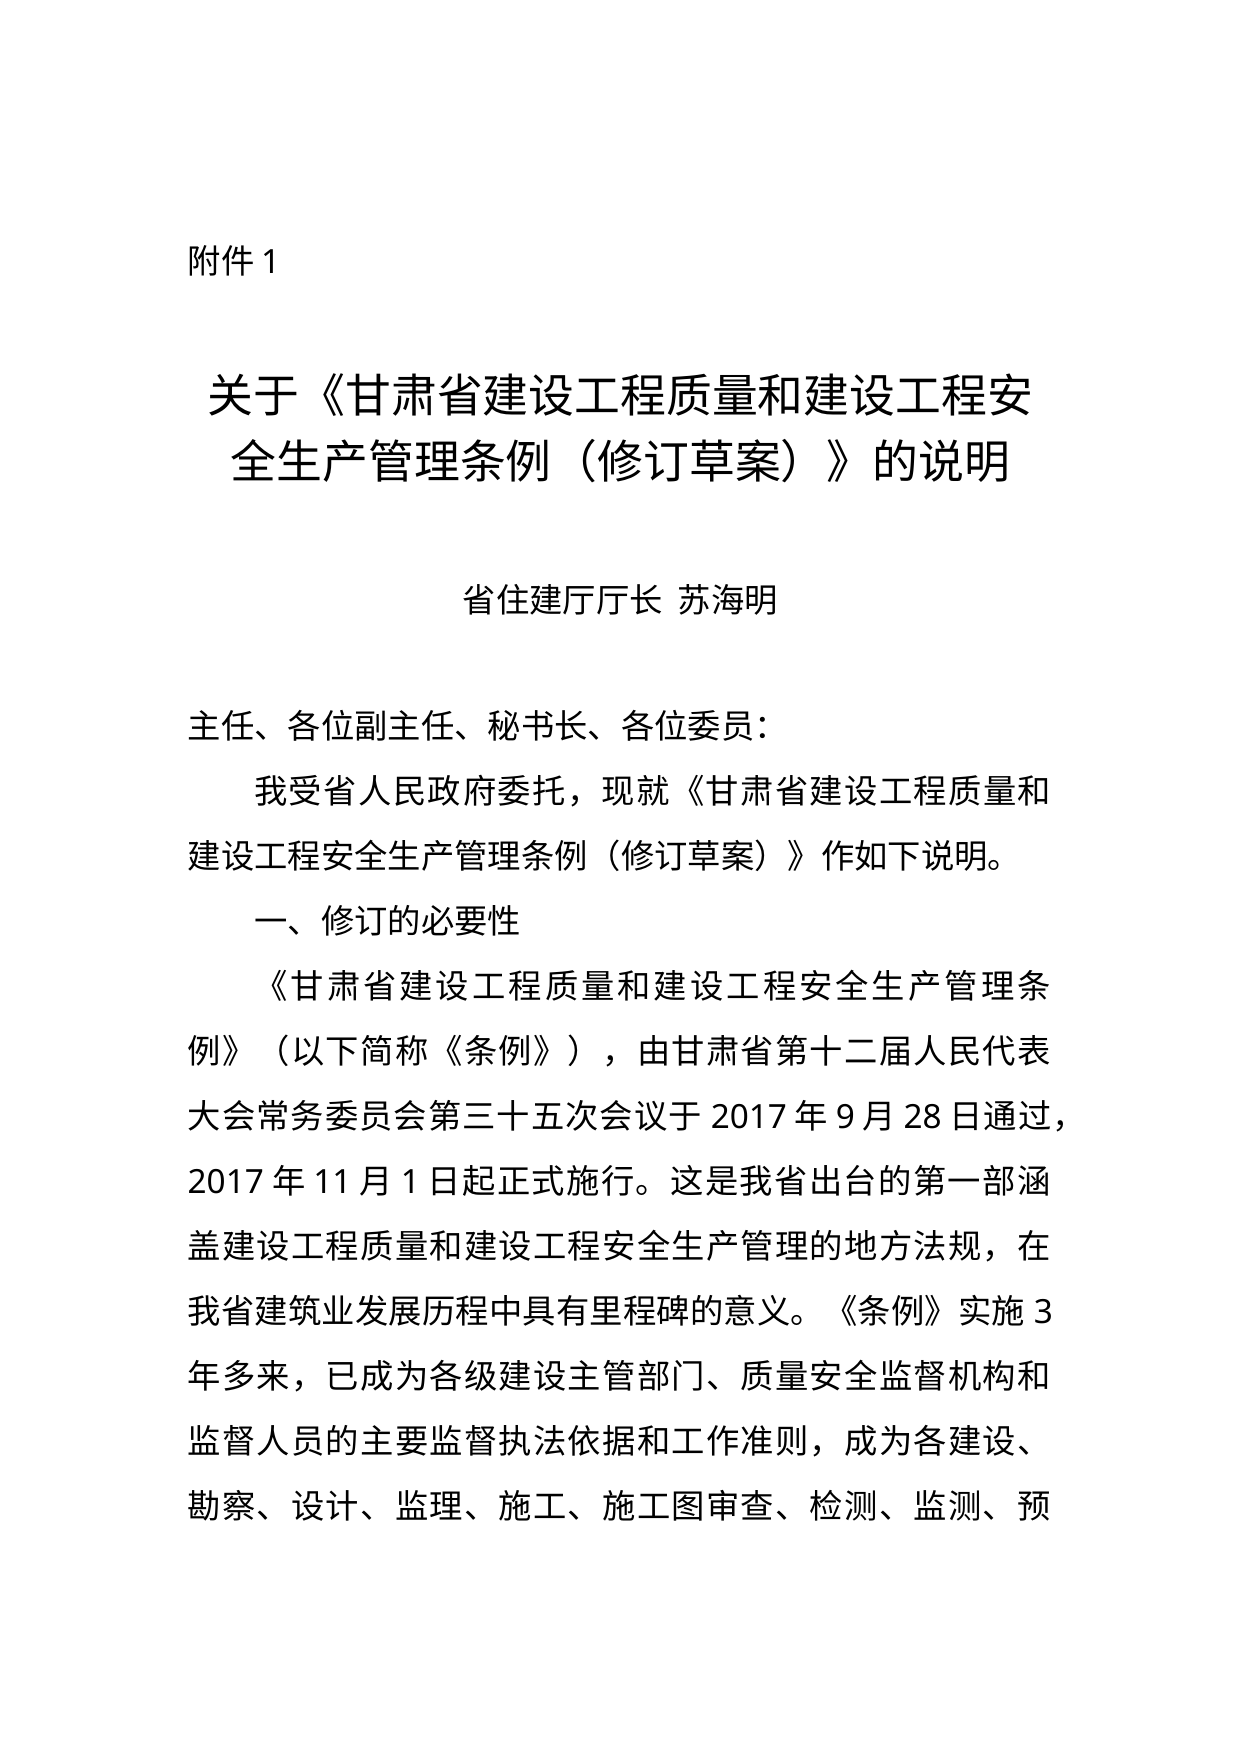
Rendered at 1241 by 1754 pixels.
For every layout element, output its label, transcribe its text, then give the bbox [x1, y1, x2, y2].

text 一、修订的必要性 [187, 887, 1053, 952]
text 关于《甘肃省建设工程质量和建设工程安全生产管理条例（修订草案）》的说明 [187, 359, 1053, 492]
text 我受省人民政府委托，现就《甘肃省建设工程质量和建设工程安全生产管理条例（修订草案）》作如下说明。 [187, 757, 1053, 887]
text 附件1 [187, 227, 1053, 292]
text 主任、各位副主任、秘书长、各位委员： [187, 692, 1053, 757]
text 省住建厅厅长 苏海明 [187, 559, 1053, 625]
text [187, 952, 1053, 1537]
